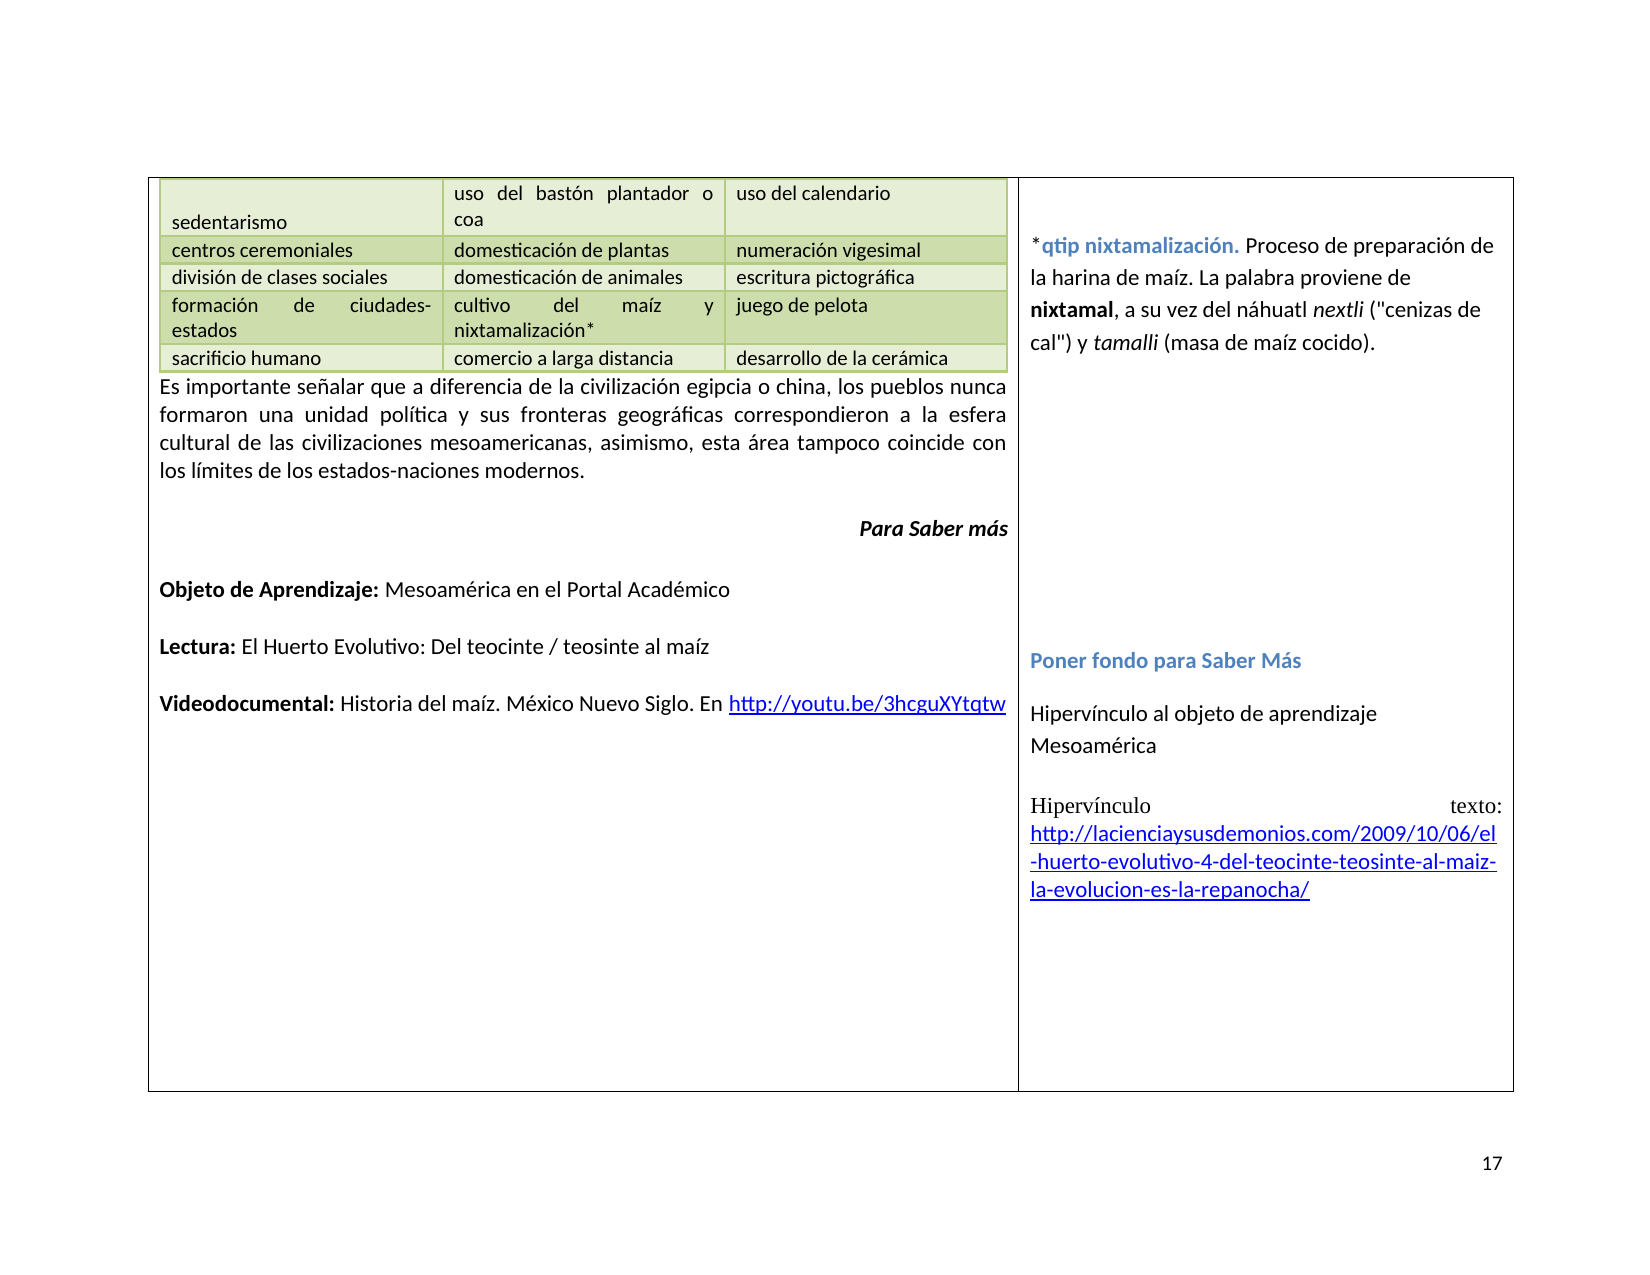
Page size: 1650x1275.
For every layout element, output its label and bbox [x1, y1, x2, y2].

table_cell [149, 178, 1018, 1091]
table_cell [1019, 178, 1513, 1091]
